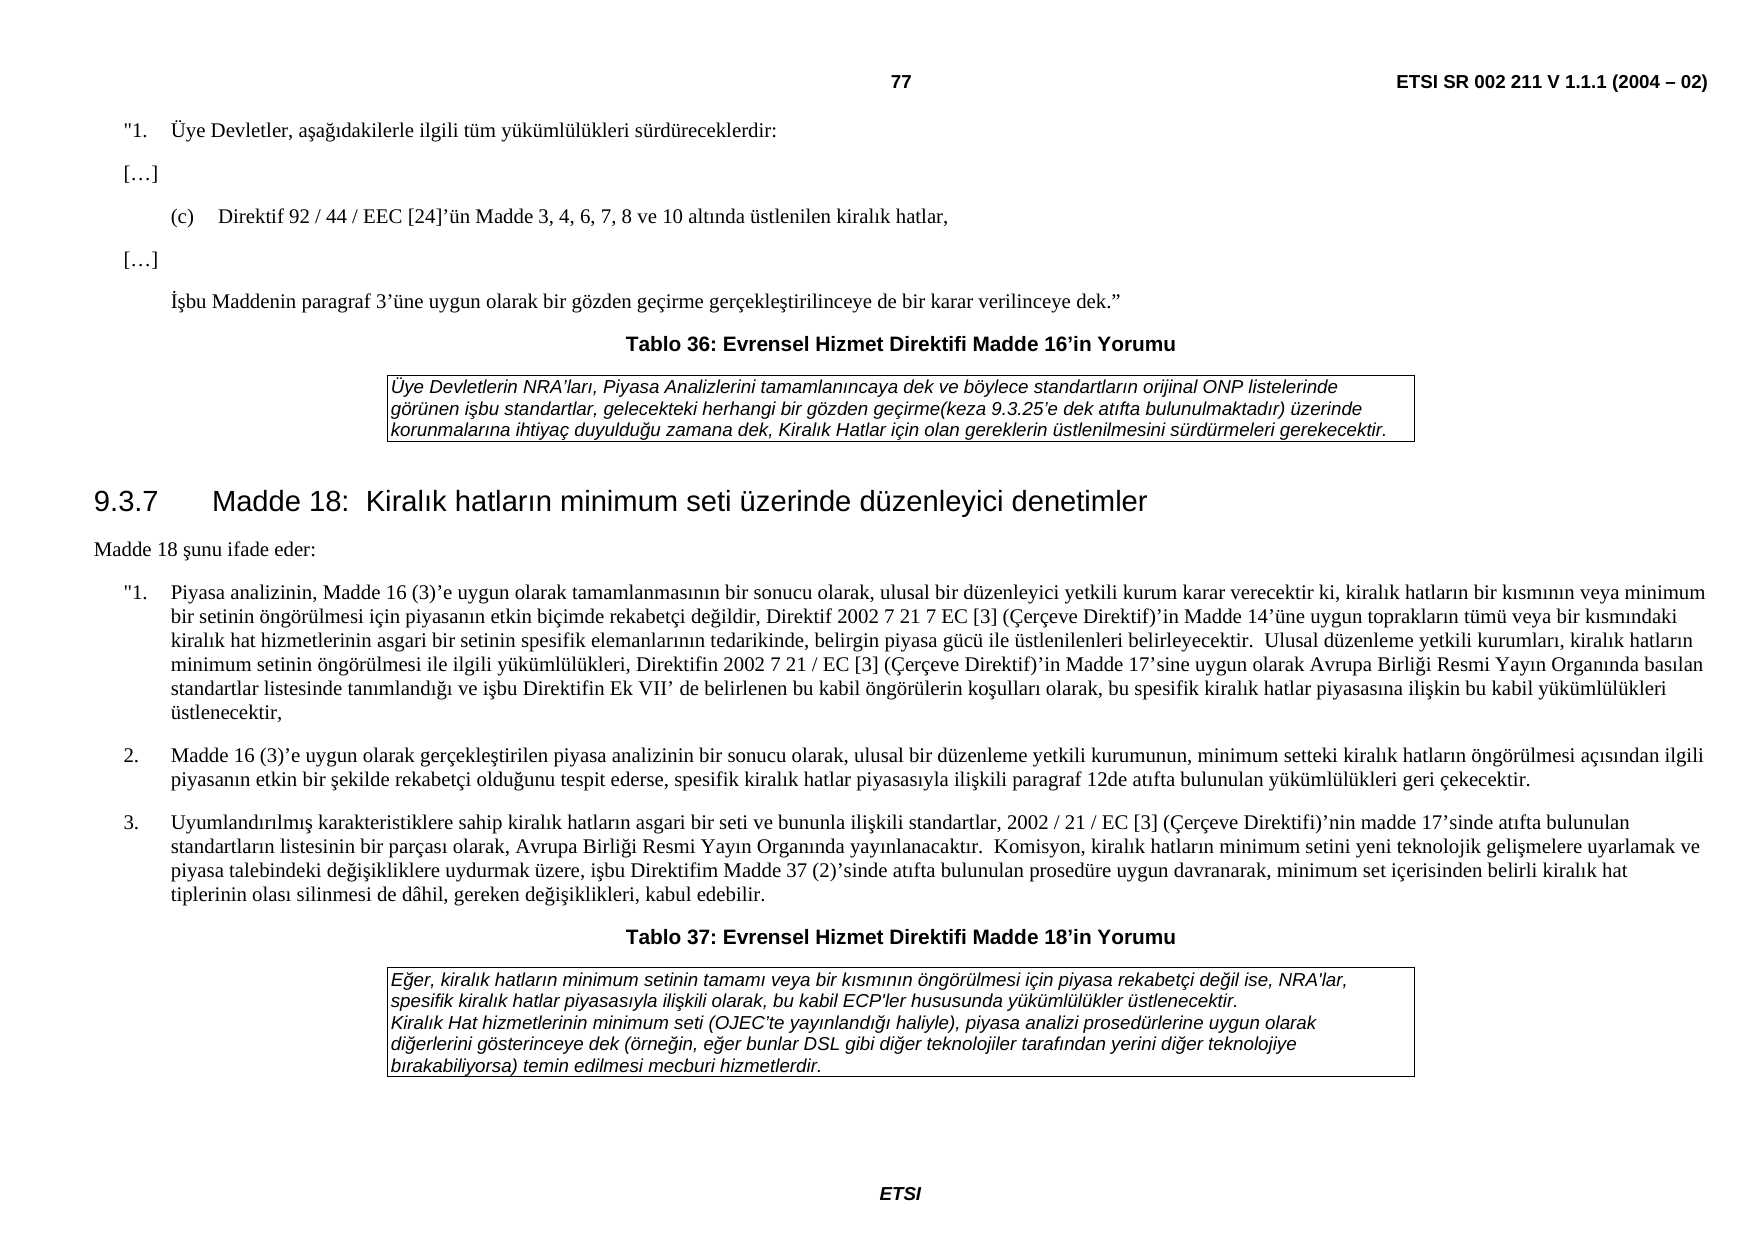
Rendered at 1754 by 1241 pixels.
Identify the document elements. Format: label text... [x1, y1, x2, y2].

text (c) Direktif 92 / 44 / EEC [24]’ün Madde 3, 4, 6, 7, 8 ve 10 altında üstlenilen kiralık hatlar, [171, 204, 1708, 228]
table_header Üye Devletlerin NRA’ları, Piyasa Analizlerini tamamlanıncaya dek ve böylece standartların orijinal ONP listelerinde görünen işbu standartlar, gelecekteki herhangi bir gözden geçirme(keza 9.3.25’e dek atıfta bulunulmaktadır) üzerinde korunmalarına ihtiyaç duyulduğu zamana dek, Kiralık Hatlar için olan gereklerin üstlenilmesini sürdürmeleri gerekecektir. [388, 376, 1414, 441]
subtitle 9.3.7 Madde 18: Kiralık hatların minimum seti üzerinde düzenleyici denetimler [94, 484, 1708, 518]
text Tablo 36: Evrensel Hizmet Direktifi Madde 16’in Yorumu [94, 332, 1708, 356]
text […] [123, 161, 1708, 185]
table_header Eğer, kiralık hatların minimum setinin tamamı veya bir kısmının öngörülmesi için piyasa rekabetçi değil ise, NRA'lar, spesifik kiralık hatlar piyasasıyla ilişkili olarak, bu kabil ECP'ler hususunda yükümlülükler üstlenecektir. Kiralık Hat hizmetlerinin minimum seti (OJEC’te yayınlandığı haliyle), piyasa analizi prosedürlerine uygun olarak diğerlerini gösterinceye dek (örneğin, eğer bunlar DSL gibi diğer teknolojiler tarafından yerini diğer teknolojiye bırakabiliyorsa) temin edilmesi mecburi hizmetlerdir. [388, 968, 1414, 1076]
text […] [123, 247, 1708, 271]
text İşbu Maddenin paragraf 3’üne uygun olarak bir gözden geçirme gerçekleştirilinceye de bir karar verilinceye dek.” [123, 289, 1708, 313]
text 2. Madde 16 (3)’e uygun olarak gerçekleştirilen piyasa analizinin bir sonucu olarak, ulusal bir düzenleme yetkili kurumunun, minimum setteki kiralık hatların öngörülmesi açısından ilgili piyasanın etkin bir şekilde rekabetçi olduğunu tespit ederse, spesifik kiralık hatlar piyasasıyla ilişkili paragraf 12de atıfta bulunulan yükümlülükleri geri çekecektir. [123, 743, 1708, 791]
text "1. Üye Devletler, aşağıdakilerle ilgili tüm yükümlülükleri sürdüreceklerdir: [123, 118, 1708, 142]
text Tablo 37: Evrensel Hizmet Direktifi Madde 18’in Yorumu [94, 924, 1708, 948]
text "1. Piyasa analizinin, Madde 16 (3)’e uygun olarak tamamlanmasının bir sonucu olarak, ulusal bir düzenleyici yetkili kurum karar verecektir ki, kiralık hatların bir kısmının veya minimum bir setinin öngörülmesi için piyasanın etkin biçimde rekabetçi değildir, Direktif 2002 7 21 7 EC [3] (Çerçeve Direktif)’in Madde 14’üne uygun toprakların tümü veya bir kısmındaki kiralık hat hizmetlerinin asgari bir setinin spesifik elemanlarının tedarikinde, belirgin piyasa gücü ile üstlenilenleri belirleyecektir. Ulusal düzenleme yetkili kurumları, kiralık hatların minimum setinin öngörülmesi ile ilgili yükümlülükleri, Direktifin 2002 7 21 / EC [3] (Çerçeve Direktif)’in Madde 17’sine uygun olarak Avrupa Birliği Resmi Yayın Organında basılan standartlar listesinde tanımlandığı ve işbu Direktifin Ek VII’ de belirlenen bu kabil öngörülerin koşulları olarak, bu spesifik kiralık hatlar piyasasına ilişkin bu kabil yükümlülükleri üstlenecektir, [123, 579, 1708, 724]
text Madde 18 şunu ifade eder: [94, 537, 1708, 561]
text 3. Uyumlandırılmış karakteristiklere sahip kiralık hatların asgari bir seti ve bununla ilişkili standartlar, 2002 / 21 / EC [3] (Çerçeve Direktifi)’nin madde 17’sinde atıfta bulunulan standartların listesinin bir parçası olarak, Avrupa Birliği Resmi Yayın Organında yayınlanacaktır. Komisyon, kiralık hatların minimum setini yeni teknolojik gelişmelere uyarlamak ve piyasa talebindeki değişikliklere uydurmak üzere, işbu Direktifim Madde 37 (2)’sinde atıfta bulunulan prosedüre uygun davranarak, minimum set içerisinden belirli kiralık hat tiplerinin olası silinmesi de dâhil, gereken değişiklikleri, kabul edebilir. [123, 809, 1708, 906]
